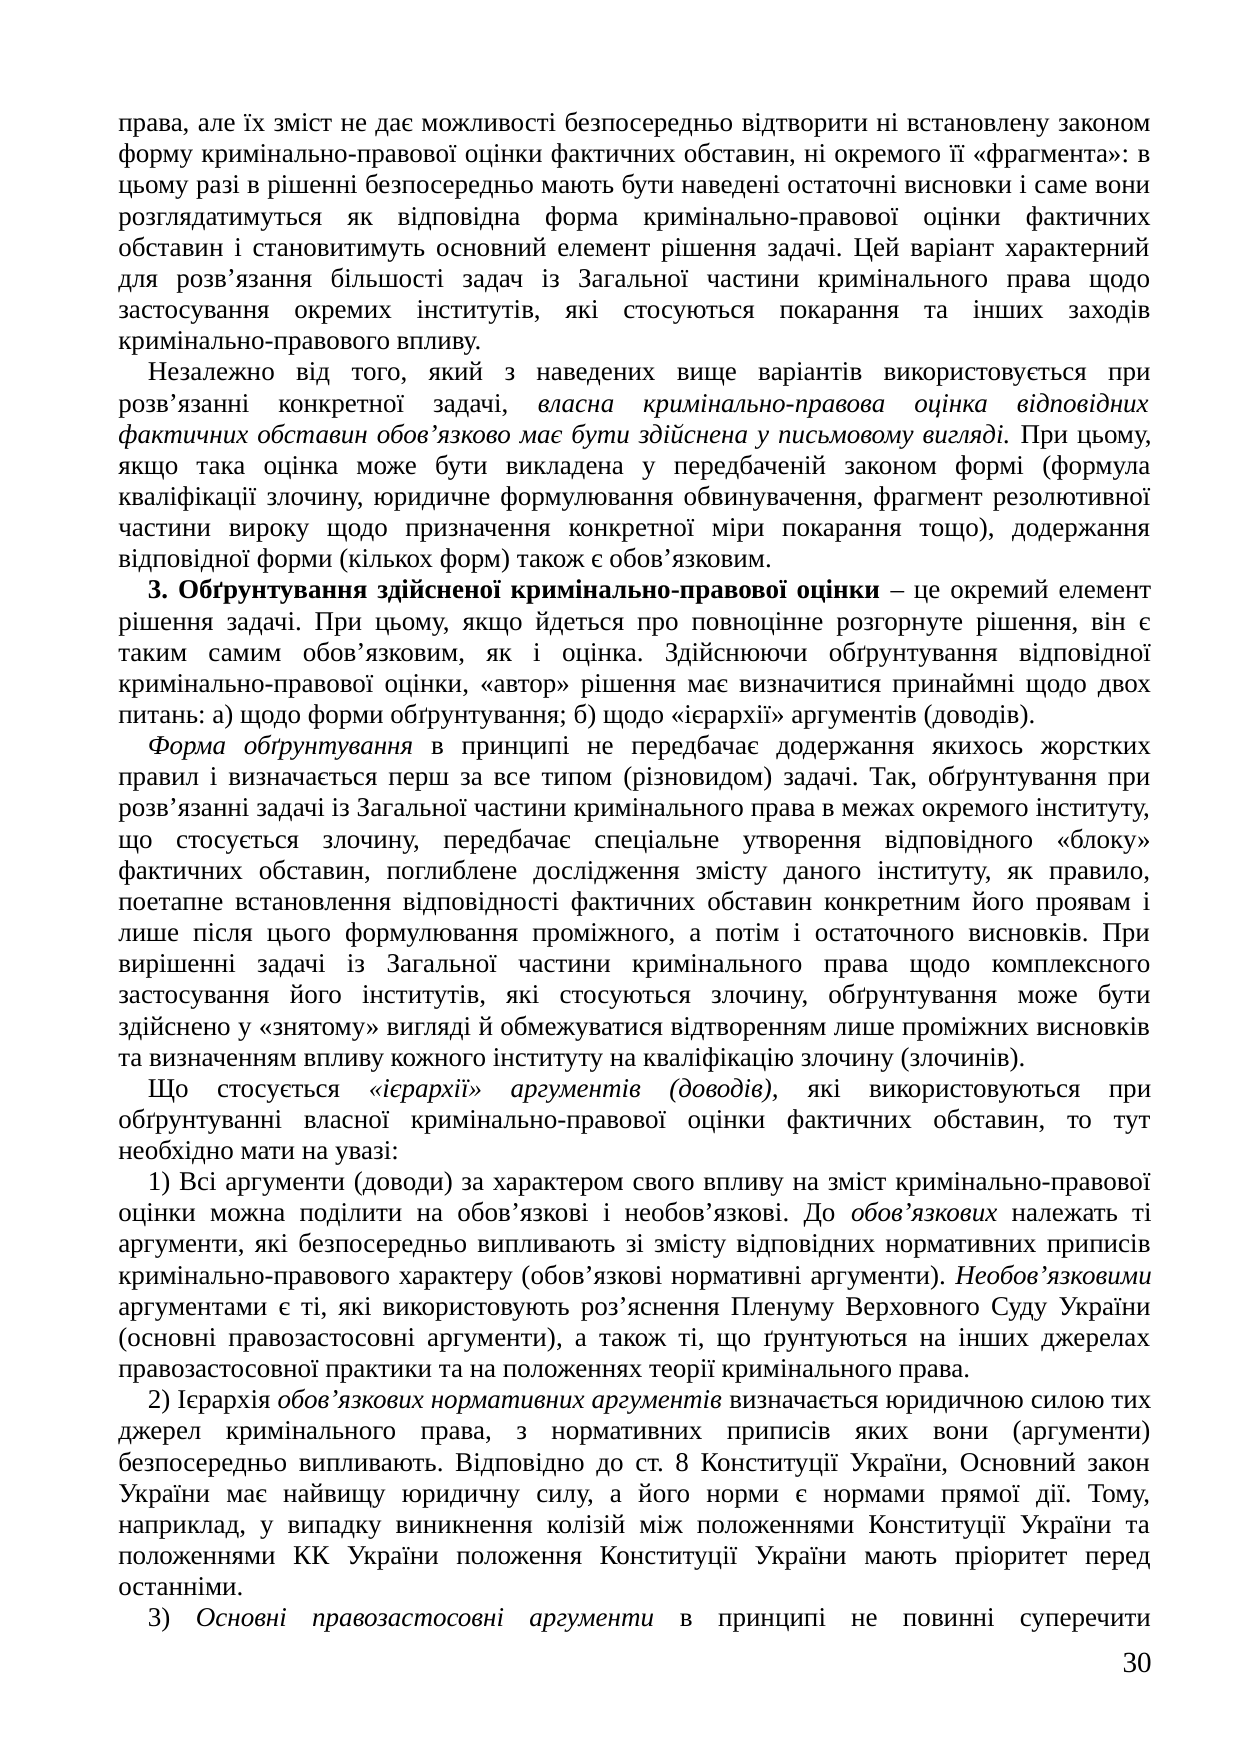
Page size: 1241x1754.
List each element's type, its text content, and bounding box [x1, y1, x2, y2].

text 2) Ієрархія обов’язкових нормативних аргументів визначається юридичною силою тих джерел кримінального права, з нормативних приписів яких вони (аргументи) безпосередньо випливають. Відповідно до ст. 8 Конституції України, Основний закон України має найвищу юридичну силу, а його норми є нормами прямої дії. Тому, наприклад, у випадку виникнення колізій між положеннями Конституції України та положеннями КК України положення Конституції України мають пріоритет перед останніми. [118, 1383, 1152, 1601]
text Незалежно від того, який з наведених вище варіантів використовується при розв’язанні конкретної задачі, власна кримінально-правова оцінка відповідних фактичних обставин обов’язково має бути здійснена у письмовому вигляді. При цьому, якщо така оцінка може бути викладена у передбаченій законом формі (формула кваліфікації злочину, юридичне формулювання обвинувачення, фрагмент резолютивної частини вироку щодо призначення конкретної міри покарання тощо), додержання відповідної форми (кількох форм) також є обов’язковим. [118, 356, 1152, 573]
text 1) Всі аргументи (доводи) за характером свого впливу на зміст кримінально-правової оцінки можна поділити на обов’язкові і необов’язкові. До обов’язкових належать ті аргументи, які безпосередньо випливають зі змісту відповідних нормативних приписів кримінально-правового характеру (обов’язкові нормативні аргументи). Необов’язковими аргументами є ті, які використовують роз’яснення Пленуму Верховного Суду України (основні правозастосовні аргументи), а також ті, що ґрунтуються на інших джерелах правозастосовної практики та на положеннях теорії кримінального права. [118, 1165, 1152, 1383]
text 3. Обґрунтування здійсненої кримінально-правової оцінки – це окремий елемент рішення задачі. При цьому, якщо йдеться про повноцінне розгорнуте рішення, він є таким самим обов’язковим, як і оцінка. Здійснюючи обґрунтування відповідної кримінально-правової оцінки, «автор» рішення має визначитися принаймні щодо двох питань: а) щодо форми обґрунтування; б) щодо «ієрархії» аргументів (доводів). [118, 573, 1152, 729]
text Що стосується «ієрархії» аргументів (доводів), які використовуються при обґрунтуванні власної кримінально-правової оцінки фактичних обставин, то тут необхідно мати на увазі: [118, 1072, 1152, 1165]
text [118, 106, 1152, 356]
text Форма обґрунтування в принципі не передбачає додержання якихось жорстких правил і визначається перш за все типом (різновидом) задачі. Так, обґрунтування при розв’язанні задачі із Загальної частини кримінального права в межах окремого інституту, що стосується злочину, передбачає спеціальне утворення відповідного «блоку» фактичних обставин, поглиблене дослідження змісту даного інституту, як правило, поетапне встановлення відповідності фактичних обставин конкретним його проявам і лише після цього формулювання проміжного, а потім і остаточного висновків. При вирішенні задачі із Загальної частини кримінального права щодо комплексного застосування його інститутів, які стосуються злочину, обґрунтування може бути здійснено у «знятому» вигляді й обмежуватися відтворенням лише проміжних висновків та визначенням впливу кожного інституту на кваліфікацію злочину (злочинів). [118, 729, 1152, 1072]
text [118, 1601, 1152, 1632]
